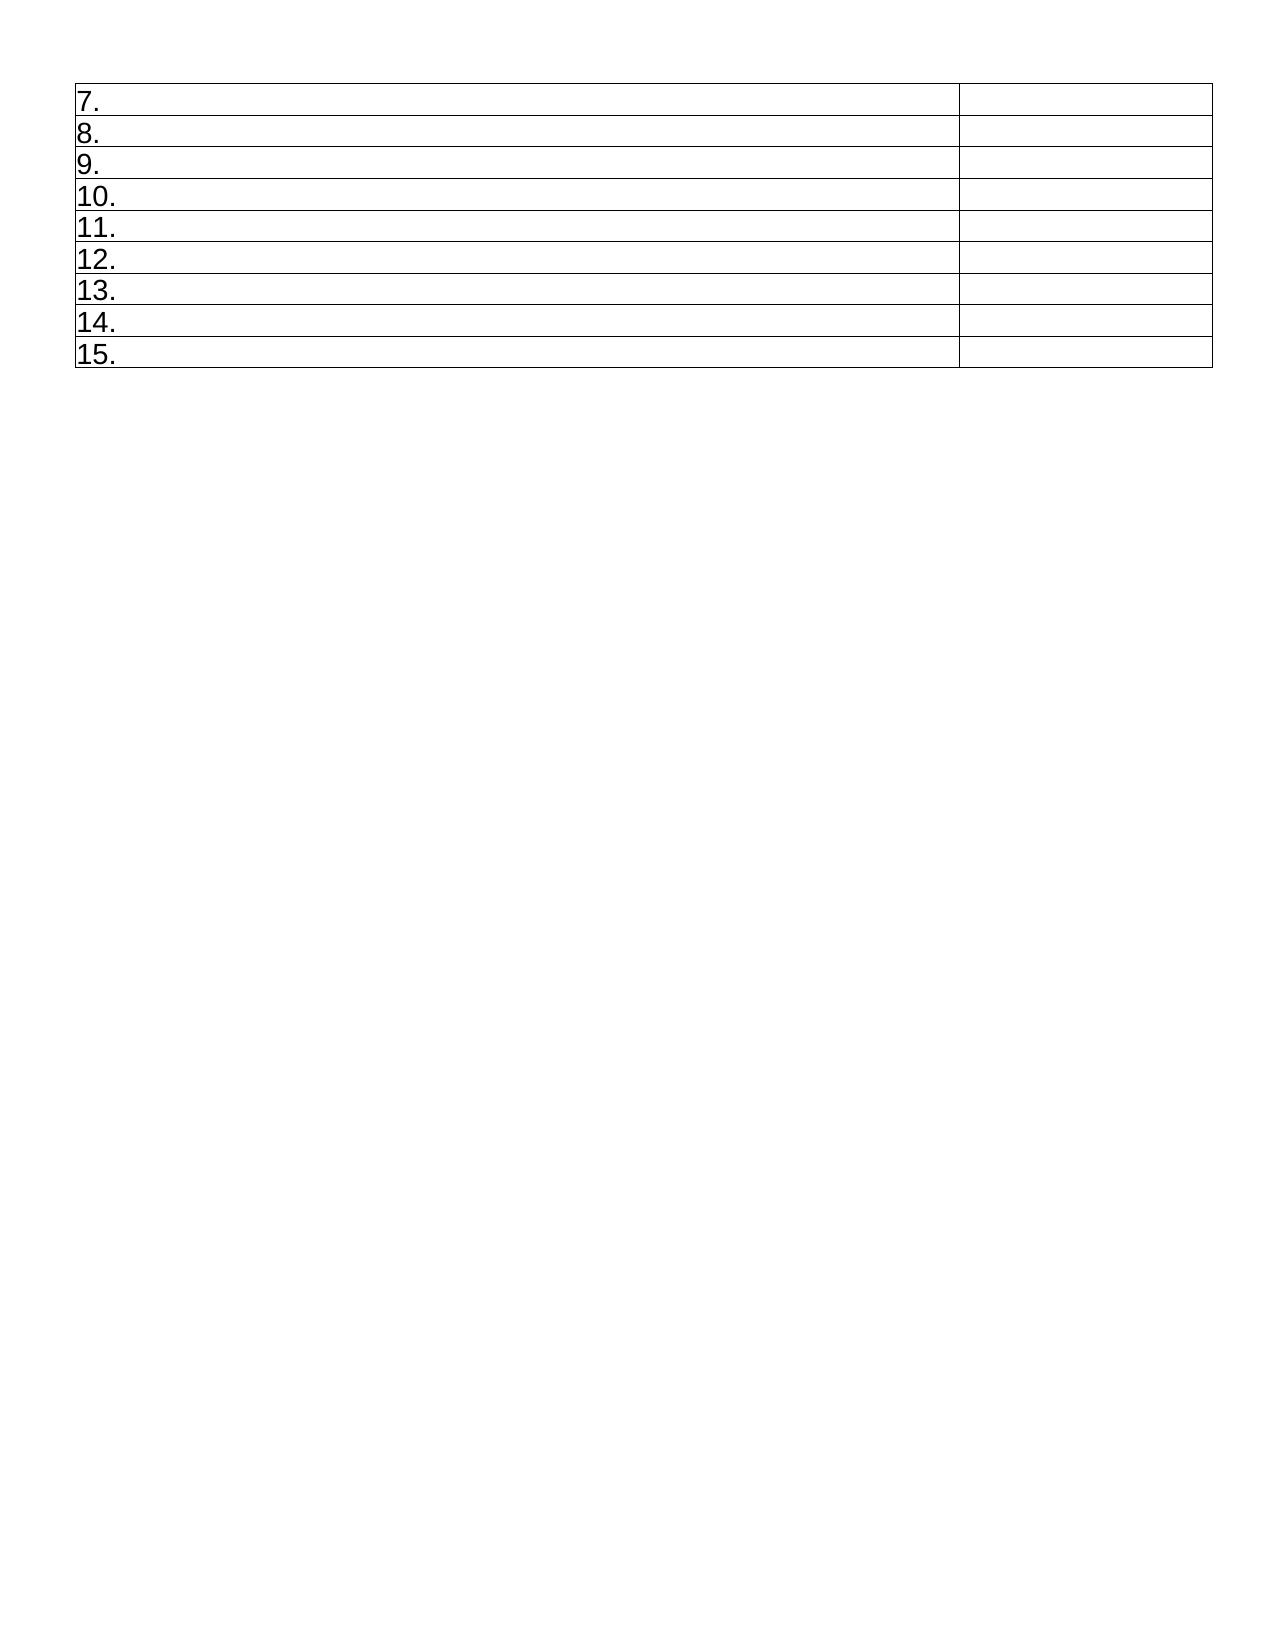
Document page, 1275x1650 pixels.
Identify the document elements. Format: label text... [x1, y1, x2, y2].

table_cell [960, 242, 1212, 272]
table_cell [960, 179, 1212, 209]
table_cell 7. [76, 84, 959, 115]
table_cell 10. [76, 179, 959, 209]
table_cell [960, 84, 1212, 115]
table_cell [960, 147, 1212, 178]
table_cell [960, 305, 1212, 336]
table_cell 11. [76, 211, 959, 241]
table_cell [960, 274, 1212, 304]
table_cell 14. [76, 305, 959, 336]
table_cell [960, 211, 1212, 241]
table_cell 12. [76, 242, 959, 272]
table_cell 8. [76, 116, 959, 146]
table_cell 9. [76, 147, 959, 178]
table_cell 13. [76, 274, 959, 304]
table_cell [960, 337, 1212, 367]
table_cell [960, 116, 1212, 146]
table_cell 15. [76, 337, 959, 367]
